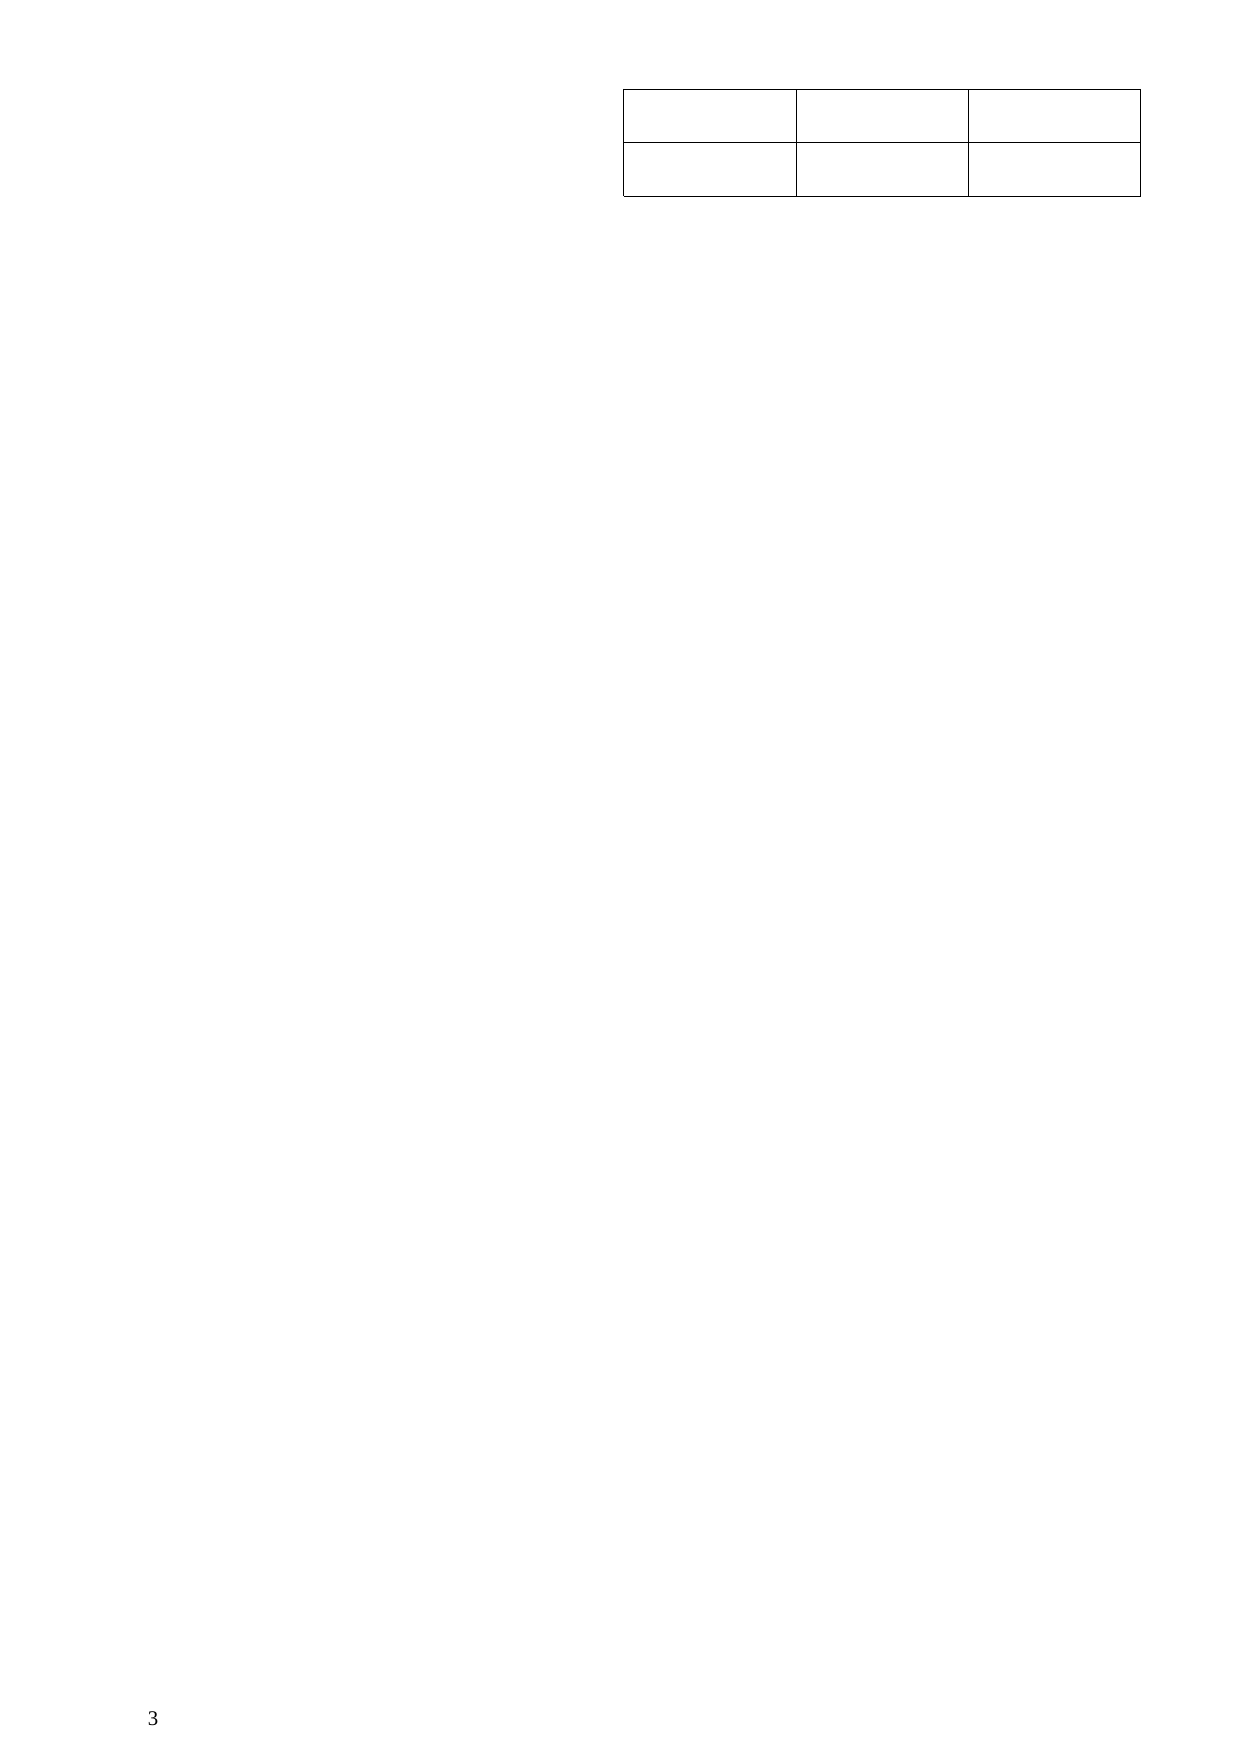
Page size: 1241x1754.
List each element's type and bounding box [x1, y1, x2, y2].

table_cell [797, 143, 968, 196]
table_cell [969, 143, 1140, 196]
table_cell [969, 90, 1140, 142]
table_cell [624, 143, 796, 196]
table_cell [797, 90, 968, 142]
table_cell [624, 90, 796, 142]
